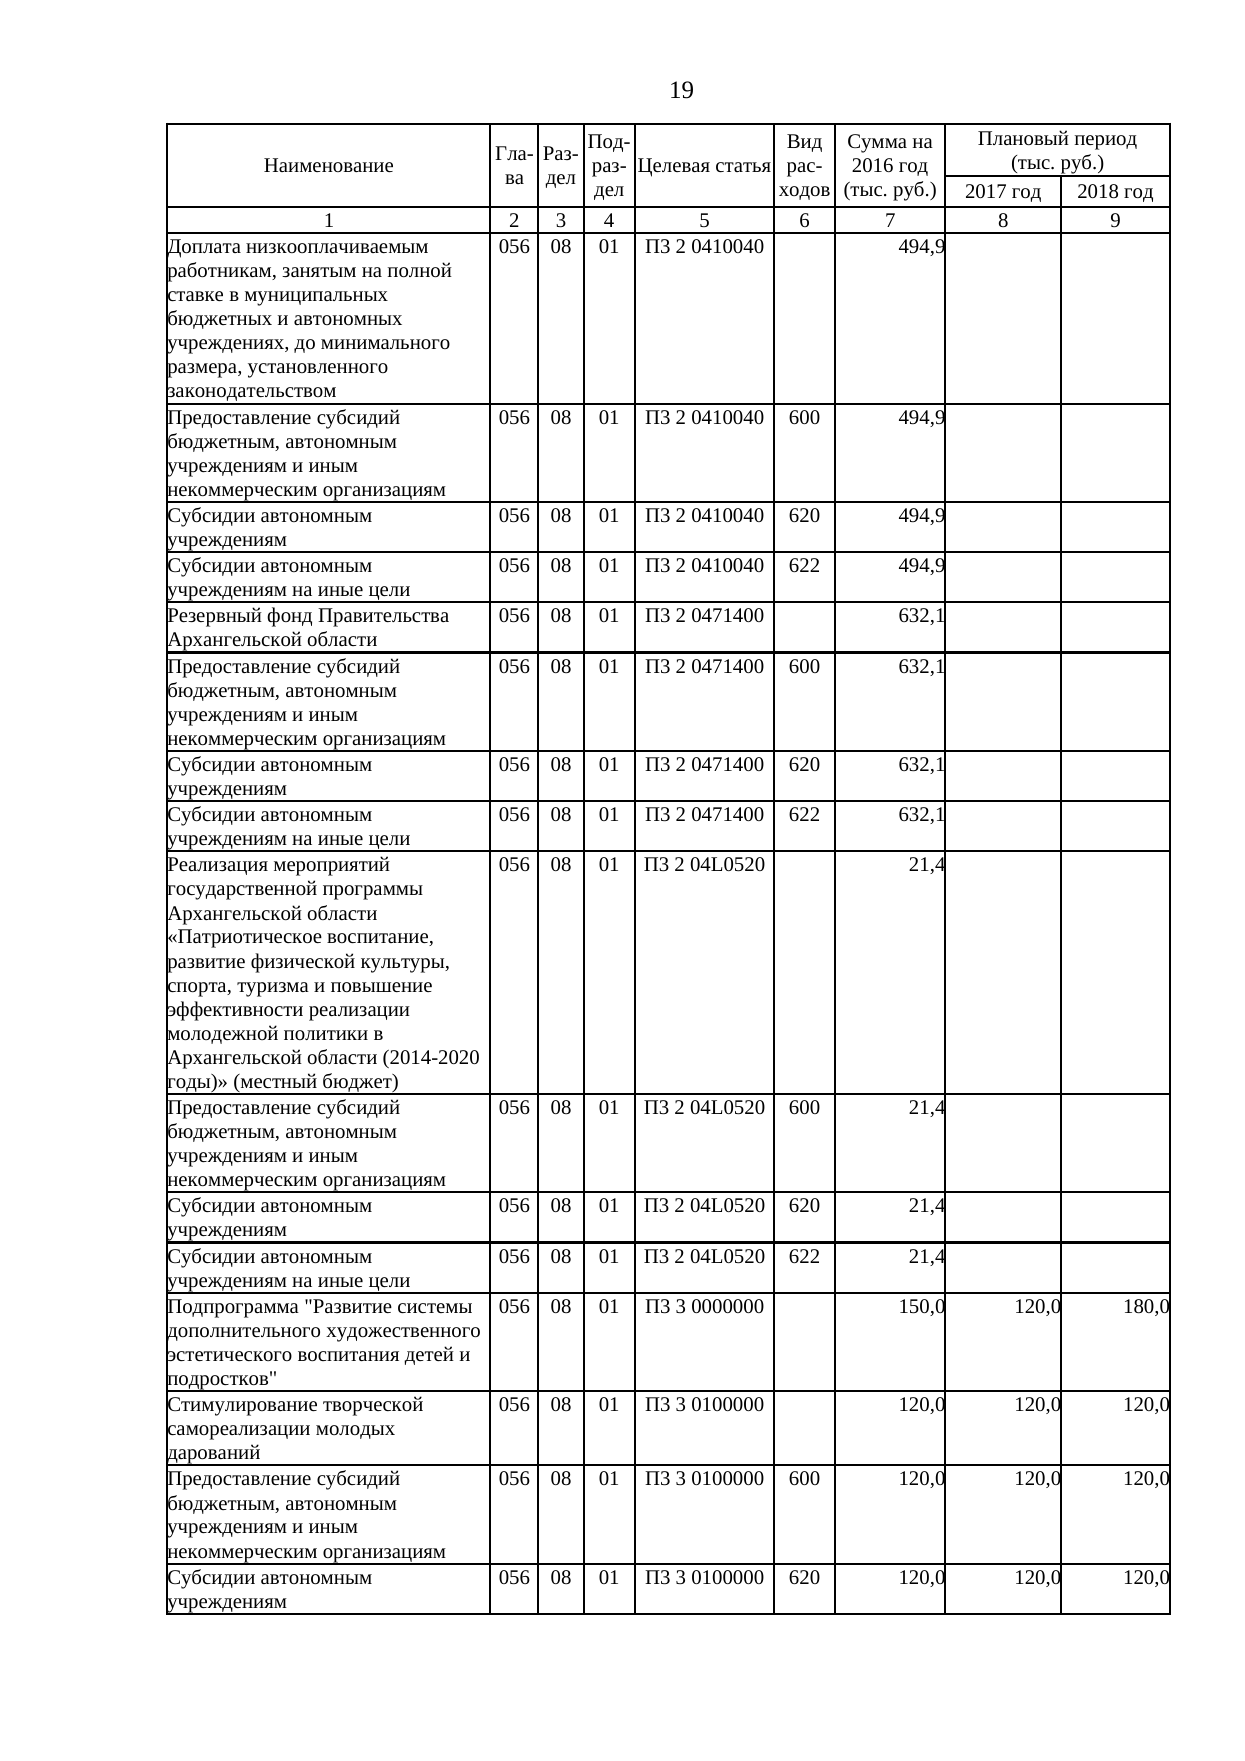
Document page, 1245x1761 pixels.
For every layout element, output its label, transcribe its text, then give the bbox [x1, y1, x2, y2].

table_cell 01 [585, 1244, 634, 1292]
table_cell [946, 1193, 1060, 1241]
table_header Сумма на 2016 год (тыс. руб.) [836, 125, 944, 206]
table_cell 056 [491, 234, 537, 402]
table_cell 08 [539, 1565, 583, 1613]
table_cell П3 2 04L0520 [636, 1244, 773, 1292]
table_cell 01 [585, 1565, 634, 1613]
table_cell 600 [775, 654, 834, 750]
table_cell Субсидии автономным учреждениям [168, 752, 489, 800]
table_cell 056 [491, 1466, 537, 1563]
table_cell 056 [491, 852, 537, 1093]
table_cell 120,0 [946, 1565, 1060, 1613]
table_cell 056 [491, 553, 537, 601]
table_cell П3 3 0100000 [636, 1466, 773, 1563]
table_cell 120,0 [946, 1466, 1060, 1563]
table_cell 08 [539, 852, 583, 1093]
table_cell Субсидии автономным учреждениям [168, 1193, 489, 1241]
table_cell 180,0 [1062, 1294, 1169, 1390]
table_cell 5 [636, 208, 773, 232]
table_cell [1062, 234, 1169, 402]
table_cell 622 [775, 1244, 834, 1292]
table_cell 120,0 [946, 1294, 1060, 1390]
table_cell Доплата низкооплачиваемым работникам, занятым на полной ставке в муниципальных бюджетных и автономных учреждениях, до минимального размера, установленного законодательством [168, 234, 489, 402]
table_cell 2 [491, 208, 537, 232]
table_cell 494,9 [836, 405, 944, 501]
table_cell [946, 1095, 1060, 1191]
table_cell 120,0 [1062, 1565, 1169, 1613]
table_cell 2017 год [946, 177, 1060, 206]
table_cell 01 [585, 1294, 634, 1390]
table_cell 9 [1062, 208, 1169, 232]
table_cell [1062, 603, 1169, 651]
table_cell 620 [775, 503, 834, 551]
table_cell 01 [585, 1392, 634, 1464]
table_header Целевая статья [636, 125, 773, 206]
table_cell П3 2 0410040 [636, 503, 773, 551]
table_cell 494,9 [836, 234, 944, 402]
table_cell 01 [585, 1193, 634, 1241]
table_cell П3 2 0471400 [636, 603, 773, 651]
table_cell [946, 603, 1060, 651]
table_cell 08 [539, 1294, 583, 1390]
table_cell 056 [491, 654, 537, 750]
table_cell 01 [585, 553, 634, 601]
table_cell [946, 752, 1060, 800]
table_cell 056 [491, 1193, 537, 1241]
table_cell Субсидии автономным учреждениям [168, 1565, 489, 1613]
table_cell [775, 1392, 834, 1464]
table_cell Предоставление субсидий бюджетным, автономным учреждениям и иным некоммерческим организациям [168, 1466, 489, 1563]
table_cell Резервный фонд Правительства Архангельской области [168, 603, 489, 651]
table_cell Подпрограмма "Развитие системы дополнительного художественного эстетического воспитания детей и подростков" [168, 1294, 489, 1390]
table_cell [1062, 553, 1169, 601]
table_cell П3 2 0471400 [636, 654, 773, 750]
table_cell 01 [585, 503, 634, 551]
table_cell [946, 802, 1060, 850]
table_cell 21,4 [836, 1244, 944, 1292]
table_cell [946, 503, 1060, 551]
table_cell 056 [491, 1565, 537, 1613]
table_cell 01 [585, 752, 634, 800]
table_cell 632,1 [836, 752, 944, 800]
table_cell 01 [585, 852, 634, 1093]
table_cell 08 [539, 1095, 583, 1191]
table_cell П3 3 0000000 [636, 1294, 773, 1390]
table_cell 150,0 [836, 1294, 944, 1390]
table_cell 120,0 [836, 1565, 944, 1613]
table_cell [1062, 852, 1169, 1093]
table_cell П3 2 0410040 [636, 234, 773, 402]
table_cell 08 [539, 405, 583, 501]
table_cell 056 [491, 503, 537, 551]
table_cell 600 [775, 1095, 834, 1191]
table_cell [1062, 802, 1169, 850]
table_cell [946, 553, 1060, 601]
table_cell [946, 1244, 1060, 1292]
table_cell 2018 год [1062, 177, 1169, 206]
table_cell 120,0 [946, 1392, 1060, 1464]
table_cell 620 [775, 1565, 834, 1613]
table_header Вид рас- ходов [775, 125, 834, 206]
table_cell Субсидии автономным учреждениям на иные цели [168, 802, 489, 850]
table_cell 01 [585, 802, 634, 850]
table_cell 622 [775, 553, 834, 601]
table_cell 120,0 [1062, 1392, 1169, 1464]
table_cell [775, 603, 834, 651]
table_header Гла-ва [491, 125, 537, 206]
table_cell [775, 852, 834, 1093]
table_cell 056 [491, 752, 537, 800]
table_cell 08 [539, 1392, 583, 1464]
table_cell 08 [539, 654, 583, 750]
table_cell П3 3 0100000 [636, 1392, 773, 1464]
table_cell П3 2 04L0520 [636, 1193, 773, 1241]
table_cell 08 [539, 603, 583, 651]
table_cell 120,0 [1062, 1466, 1169, 1563]
table_cell 620 [775, 752, 834, 800]
table_cell 622 [775, 802, 834, 850]
table_cell [1062, 1193, 1169, 1241]
table_cell 600 [775, 405, 834, 501]
table_cell [946, 852, 1060, 1093]
table_cell Субсидии автономным учреждениям на иные цели [168, 553, 489, 601]
table_cell П3 2 04L0520 [636, 1095, 773, 1191]
table_cell [946, 654, 1060, 750]
table_cell П3 2 0471400 [636, 802, 773, 850]
table_cell П3 2 0410040 [636, 553, 773, 601]
table_cell 08 [539, 1193, 583, 1241]
table_cell [1062, 752, 1169, 800]
table_cell 120,0 [836, 1466, 944, 1563]
table_cell 01 [585, 603, 634, 651]
table_cell П3 2 0410040 [636, 405, 773, 501]
table_cell 494,9 [836, 503, 944, 551]
table_cell 01 [585, 234, 634, 402]
table_cell Предоставление субсидий бюджетным, автономным учреждениям и иным некоммерческим организациям [168, 1095, 489, 1191]
table_cell Предоставление субсидий бюджетным, автономным учреждениям и иным некоммерческим организациям [168, 654, 489, 750]
table_cell 3 [539, 208, 583, 232]
table_cell 632,1 [836, 802, 944, 850]
table_cell 08 [539, 234, 583, 402]
table_cell [1062, 405, 1169, 501]
table_cell П3 3 0100000 [636, 1565, 773, 1613]
table_cell [946, 234, 1060, 402]
table_cell Реализация мероприятий государственной программы Архангельской области «Патриотическое воспитание, развитие физической культуры, спорта, туризма и повышение эффективности реализации молодежной политики в Архангельской области (2014-2020 годы)» (местный бюджет) [168, 852, 489, 1093]
table_cell [1062, 503, 1169, 551]
table_cell [775, 234, 834, 402]
table_cell 620 [775, 1193, 834, 1241]
table_cell 08 [539, 1466, 583, 1563]
table_header Раз-дел [539, 125, 583, 206]
table_cell 056 [491, 1244, 537, 1292]
table_cell 4 [585, 208, 634, 232]
table_cell П3 2 0471400 [636, 752, 773, 800]
table_cell 056 [491, 1392, 537, 1464]
table_cell 6 [775, 208, 834, 232]
table_cell 8 [946, 208, 1060, 232]
table_cell 08 [539, 503, 583, 551]
table_cell 08 [539, 752, 583, 800]
table_header Плановый период (тыс. руб.) [946, 125, 1169, 174]
table_cell 01 [585, 405, 634, 501]
table_cell 7 [836, 208, 944, 232]
table_cell 600 [775, 1466, 834, 1563]
table_cell 01 [585, 1095, 634, 1191]
table_cell 120,0 [836, 1392, 944, 1464]
table_cell 494,9 [836, 553, 944, 601]
table_header Под- раз- дел [585, 125, 634, 206]
table_cell 01 [585, 654, 634, 750]
table_cell 632,1 [836, 654, 944, 750]
table_cell 056 [491, 405, 537, 501]
table_cell 21,4 [836, 852, 944, 1093]
table_header Наименование [168, 125, 489, 206]
table_cell 056 [491, 1095, 537, 1191]
table_cell 08 [539, 553, 583, 601]
table_cell [1062, 654, 1169, 750]
table_cell 21,4 [836, 1095, 944, 1191]
table_cell 01 [585, 1466, 634, 1563]
table_cell Предоставление субсидий бюджетным, автономным учреждениям и иным некоммерческим организациям [168, 405, 489, 501]
table_cell 08 [539, 1244, 583, 1292]
table_cell 632,1 [836, 603, 944, 651]
table_cell 056 [491, 802, 537, 850]
table_cell Стимулирование творческой самореализации молодых дарований [168, 1392, 489, 1464]
table_cell 21,4 [836, 1193, 944, 1241]
table_cell 056 [491, 1294, 537, 1390]
table_cell Субсидии автономным учреждениям на иные цели [168, 1244, 489, 1292]
table_cell 1 [168, 208, 489, 232]
table_cell 08 [539, 802, 583, 850]
table_cell [775, 1294, 834, 1390]
table_cell П3 2 04L0520 [636, 852, 773, 1093]
table_cell Субсидии автономным учреждениям [168, 503, 489, 551]
table_cell [1062, 1095, 1169, 1191]
table_cell 056 [491, 603, 537, 651]
table_cell [946, 405, 1060, 501]
table_cell [1062, 1244, 1169, 1292]
